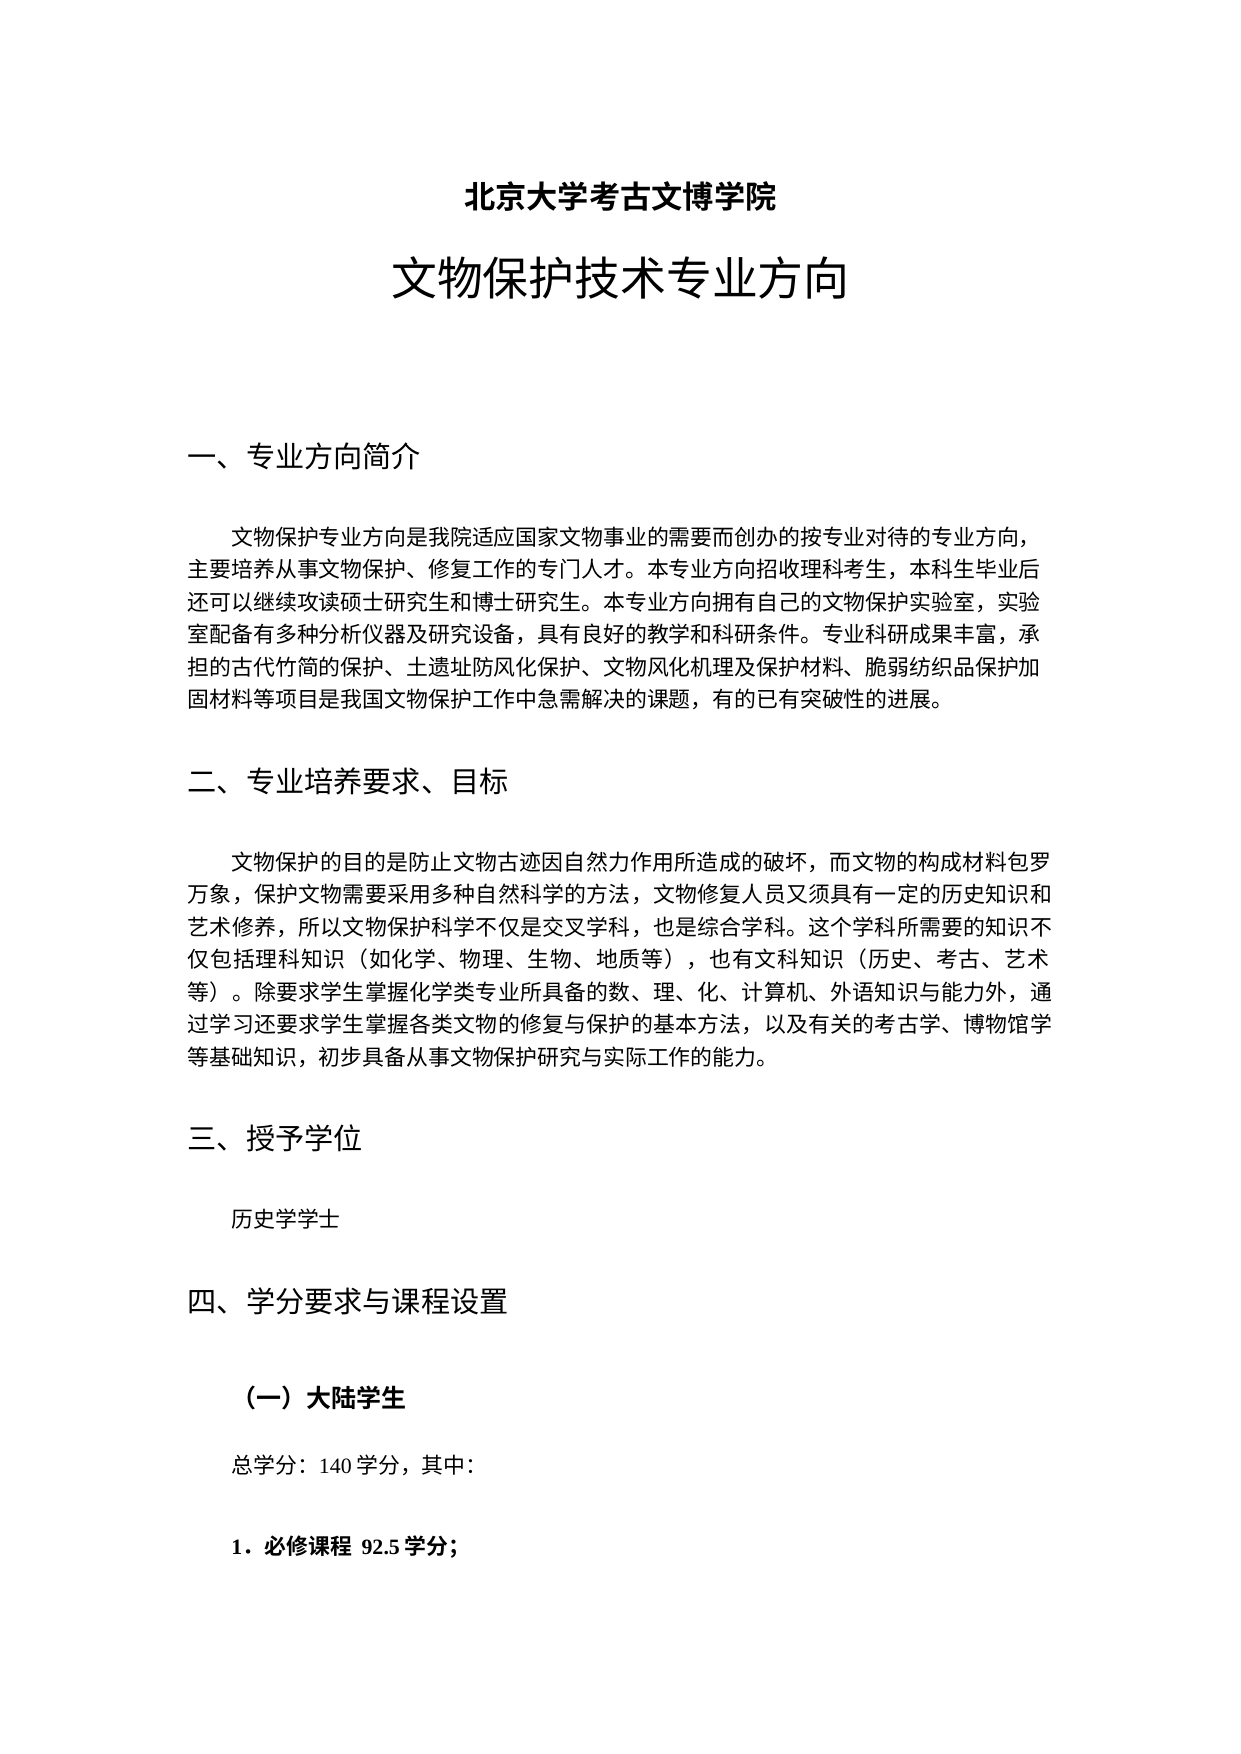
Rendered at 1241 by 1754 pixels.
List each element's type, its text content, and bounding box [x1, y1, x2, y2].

subtitle 四、学分要求与课程设置 [187, 1267, 1053, 1332]
text 文物保护的目的是防止文物古迹因自然力作用所造成的破坏，而文物的构成材料包罗万象，保护文物需要采用多种自然科学的方法，文物修复人员又须具有一定的历史知识和艺术修养，所以文物保护科学不仅是交叉学科，也是综合学科。这个学科所需要的知识不仅包括理科知识（如化学、物理、生物、地质等），也有文科知识（历史、考古、艺术等）。除要求学生掌握化学类专业所具备的数、理、化、计算机、外语知识与能力外，通过学习还要求学生掌握各类文物的修复与保护的基本方法，以及有关的考古学、博物馆学等基础知识，初步具备从事文物保护研究与实际工作的能力。 [187, 844, 1053, 1072]
text 总学分：140学分，其中： [231, 1448, 1053, 1480]
text （一）大陆学生 [187, 1364, 1053, 1429]
subtitle 文物保护技术专业方向 [187, 227, 1053, 324]
text 历史学学士 [187, 1202, 1053, 1234]
subtitle 二、专业培养要求、目标 [187, 747, 1053, 812]
subtitle 一、专业方向简介 [187, 422, 1053, 487]
text 文物保护专业方向是我院适应国家文物事业的需要而创办的按专业对待的专业方向，主要培养从事文物保护、修复工作的专门人才。本专业方向招收理科考生，本科生毕业后还可以继续攻读硕士研究生博士研究生。本专业方向拥有自己的文物保护实验室，实验室配备有多种分析仪器及研究设备，具有良好的教学和科研条件。专业科研成果丰富，承担的古代竹简的保护、土遗址防风化保护、文物风化机理及保护材料、脆弱纺织品保护加固材料等项目是我国文物保护工作中急需解决的课题，有的已有突破性的进展。 [187, 519, 1053, 714]
text 1．必修课程 92.5学分； [187, 1529, 1053, 1561]
subtitle 三、授予学位 [187, 1104, 1053, 1169]
text 北京大学考古文博学院 [187, 162, 1053, 227]
